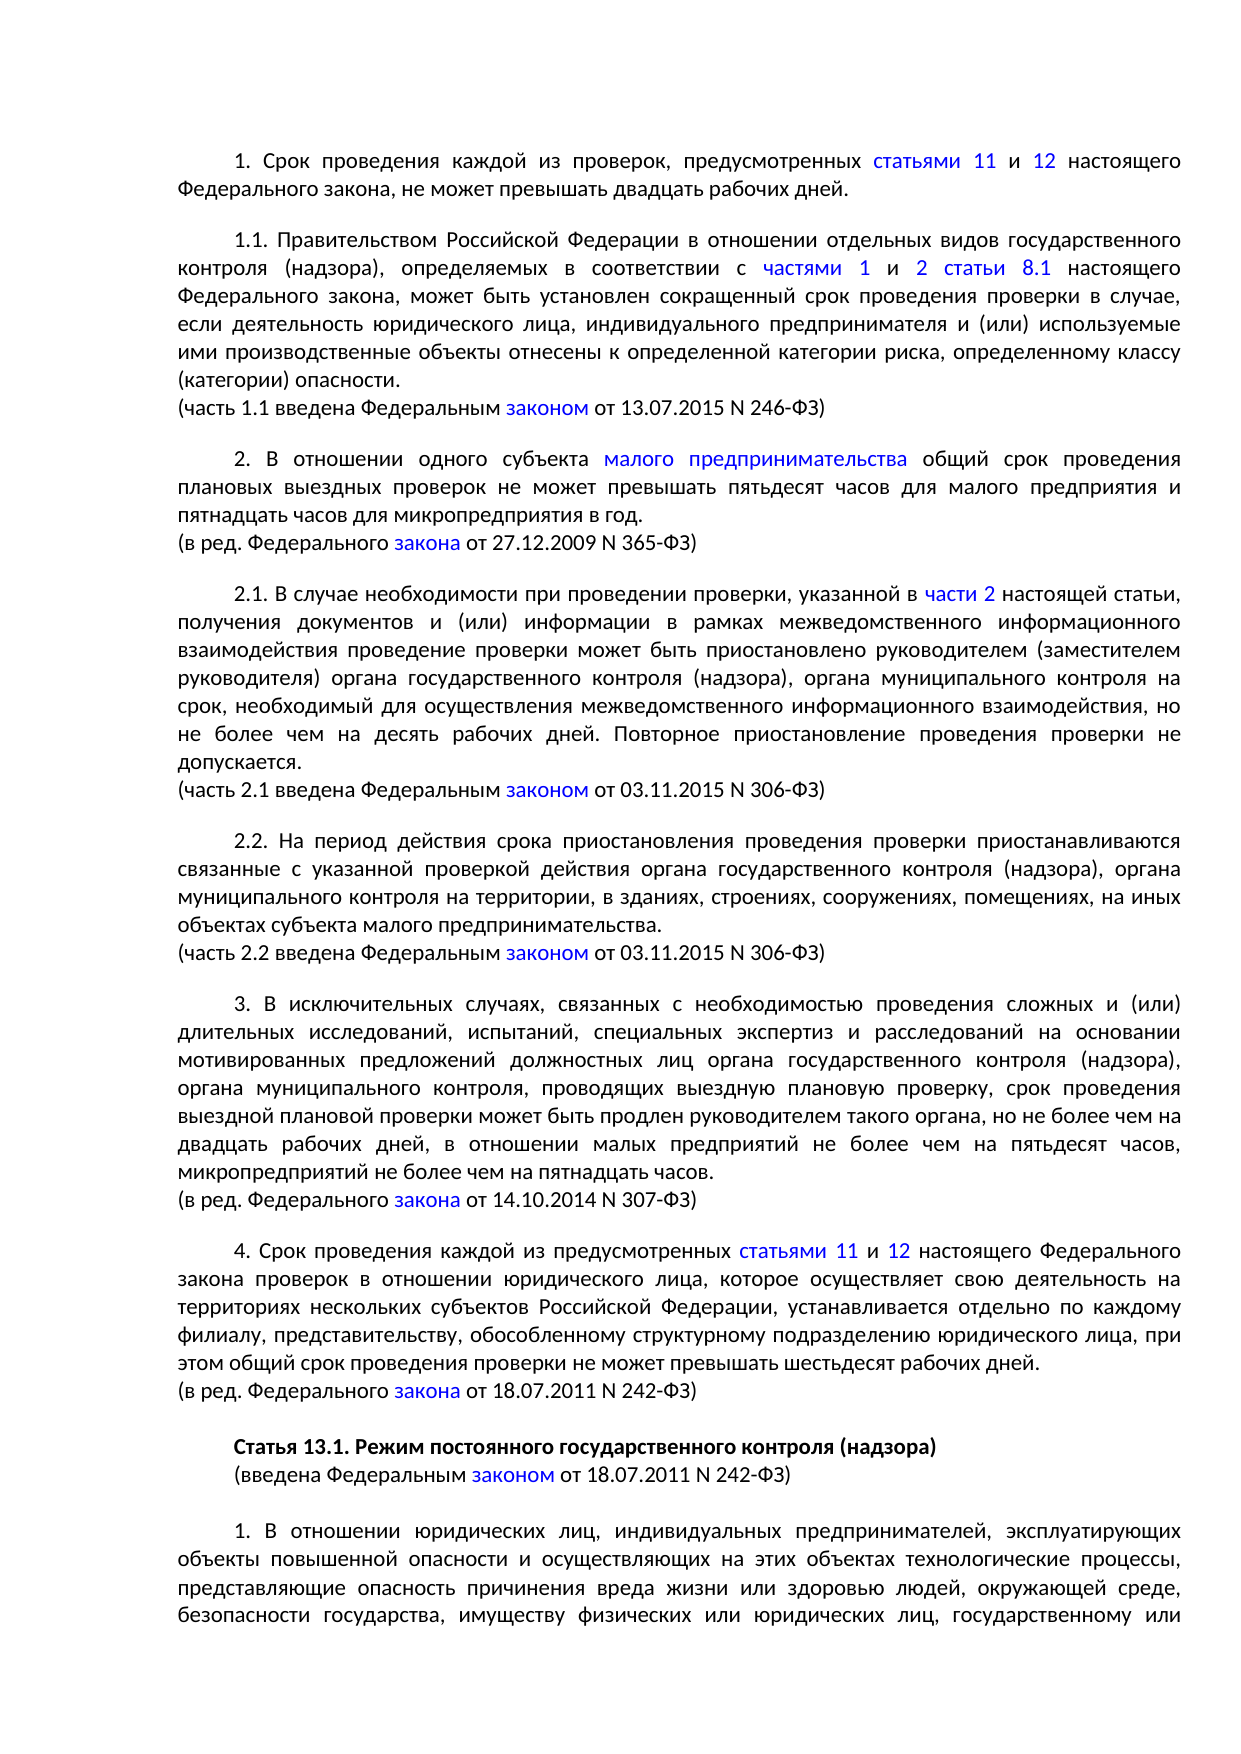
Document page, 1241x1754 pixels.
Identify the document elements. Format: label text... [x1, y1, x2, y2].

text (часть 2.2 введена Федеральным законом от 03.11.2015 N 306-ФЗ) [177, 938, 1181, 966]
text (часть 2.1 введена Федеральным законом от 03.11.2015 N 306-ФЗ) [177, 775, 1181, 803]
text (введена Федеральным законом от 18.07.2011 N 242-ФЗ) [177, 1461, 1181, 1488]
text (часть 1.1 введена Федеральным законом от 13.07.2015 N 246-ФЗ) [177, 393, 1181, 421]
text 2. В отношении одного субъекта малого предпринимательства общий срок проведения плановых выездных проверок не может превышать пятьдесят часов для малого предприятия и пятнадцать часов для микропредприятия в год. [177, 444, 1181, 528]
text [177, 1517, 1181, 1629]
text 3. В исключительных случаях, связанных с необходимостью проведения сложных и (или) длительных исследований, испытаний, специальных экспертиз и расследований на основании мотивированных предложений должностных лиц органа государственного контроля (надзора), органа муниципального контроля, проводящих выездную плановую проверку, срок проведения выездной плановой проверки может быть продлен руководителем такого органа, но не более чем на двадцать рабочих дней, в отношении малых предприятий не более чем на пятьдесят часов, микропредприятий не более чем на пятнадцать часов. [177, 989, 1181, 1185]
text 2.2. На период действия срока приостановления проведения проверки приостанавливаются связанные с указанной проверкой действия органа государственного контроля (надзора), органа муниципального контроля на территории, в зданиях, строениях, сооружениях, помещениях, на иных объектах субъекта малого предпринимательства. [177, 826, 1181, 938]
text (в ред. Федерального закона от 14.10.2014 N 307-ФЗ) [177, 1185, 1181, 1213]
text 2.1. В случае необходимости при проведении проверки, указанной в части 2 настоящей статьи, получения документов и (или) информации в рамках межведомственного информационного взаимодействия проведение проверки может быть приостановлено руководителем (заместителем руководителя) органа государственного контроля (надзора), органа муниципального контроля на срок, необходимый для осуществления межведомственного информационного взаимодействия, но не более чем на десять рабочих дней. Повторное приостановление проведения проверки не допускается. [177, 579, 1181, 775]
text 1.1. Правительством Российской Федерации в отношении отдельных видов государственного контроля (надзора), определяемых в соответствии с частями 1 и 2 статьи 8.1 настоящего Федерального закона, может быть установлен сокращенный срок проведения проверки в случае, если деятельность юридического лица, индивидуального предпринимателя и (или) используемые ими производственные объекты отнесены к определенной категории риска, определенному классу (категории) опасности. [177, 225, 1181, 393]
text (в ред. Федерального закона от 27.12.2009 N 365-ФЗ) [177, 528, 1181, 556]
title Статья 13.1. Режим постоянного государственного контроля (надзора) [177, 1432, 1181, 1461]
text 4. Срок проведения каждой из предусмотренных статьями 11 и 12 настоящего Федерального закона проверок в отношении юридического лица, которое осуществляет свою деятельность на территориях нескольких субъектов Российской Федерации, устанавливается отдельно по каждому филиалу, представительству, обособленному структурному подразделению юридического лица, при этом общий срок проведения проверки не может превышать шестьдесят рабочих дней. [177, 1236, 1181, 1376]
text 1. Срок проведения каждой из проверок, предусмотренных статьями 11 и 12 настоящего Федерального закона, не может превышать двадцать рабочих дней. [177, 146, 1181, 202]
text (в ред. Федерального закона от 18.07.2011 N 242-ФЗ) [177, 1376, 1181, 1404]
